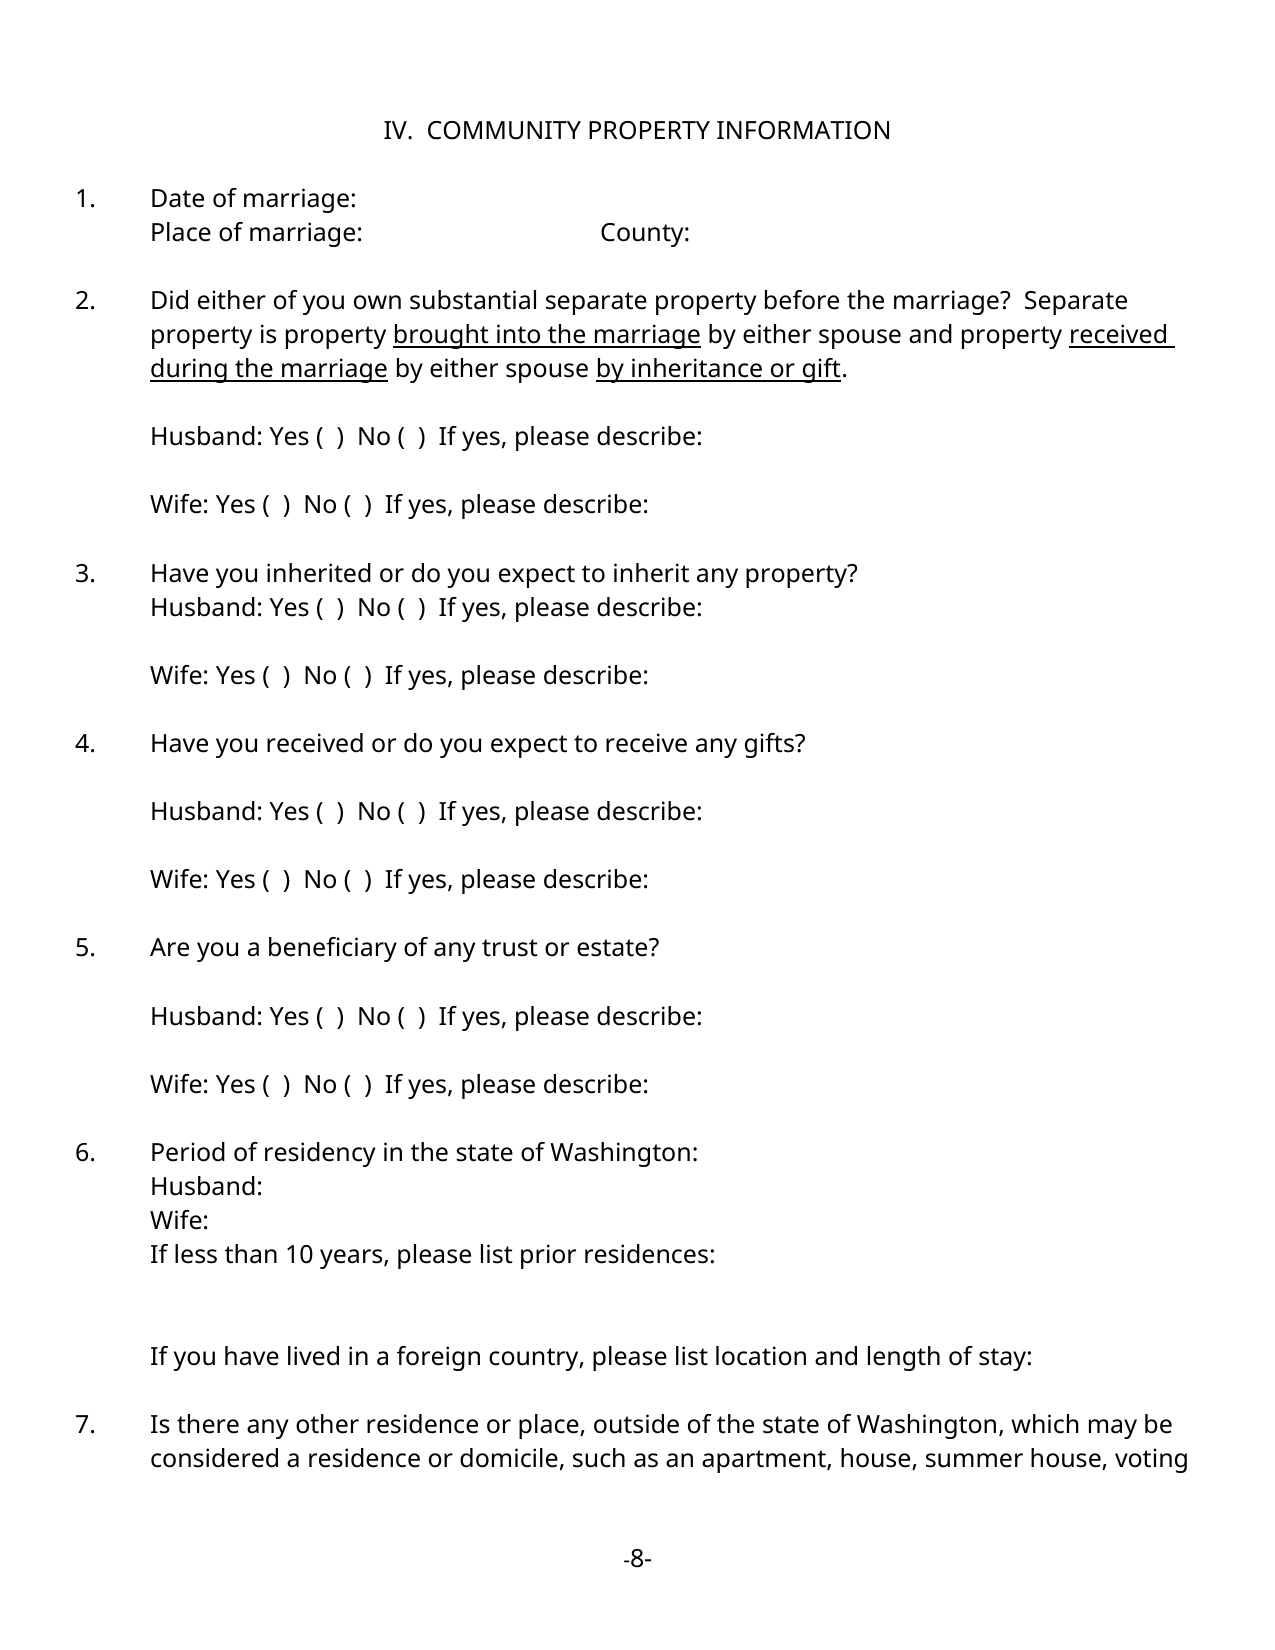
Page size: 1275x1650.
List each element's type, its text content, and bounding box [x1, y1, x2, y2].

text Husband: Yes ( ) No ( ) If yes, please describe: [75, 589, 1200, 623]
text Husband: [75, 1168, 1200, 1202]
text 2. Did either of you own substantial separate property before the marriage? Separate property is property brought into the marriage by either spouse and property received during the marriage by either spouse by inheritance or gift. [75, 283, 1200, 385]
text Place of marriage: County: [75, 215, 1200, 249]
text 4. Have you received or do you expect to receive any gifts? [75, 726, 1200, 760]
text 3. Have you inherited or do you expect to inherit any property? [75, 555, 1200, 589]
text Wife: Yes ( ) No ( ) If yes, please describe: [150, 862, 1200, 896]
text Husband: Yes ( ) No ( ) If yes, please describe: [150, 794, 1200, 828]
text 5. Are you a beneficiary of any trust or estate? [75, 930, 1200, 964]
text Wife: [75, 1202, 1200, 1237]
text Wife: Yes ( ) No ( ) If yes, please describe: [150, 487, 1200, 521]
text If less than 10 years, please list prior residences: [75, 1237, 1200, 1271]
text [75, 1407, 1200, 1475]
text If you have lived in a foreign country, please list location and length of stay: [150, 1339, 1200, 1373]
text IV. COMMUNITY PROPERTY INFORMATION [75, 112, 1200, 147]
text 6. Period of residency in the state of : [75, 1134, 1200, 1168]
text Wife: Yes ( ) No ( ) If yes, please describe: [150, 657, 1200, 692]
text Husband: Yes ( ) No ( ) If yes, please describe: [75, 419, 1200, 453]
text 1. Date of marriage: [75, 181, 1200, 215]
text Husband: Yes ( ) No ( ) If yes, please describe: [150, 998, 1200, 1032]
text Wife: Yes ( ) No ( ) If yes, please describe: [150, 1066, 1200, 1100]
